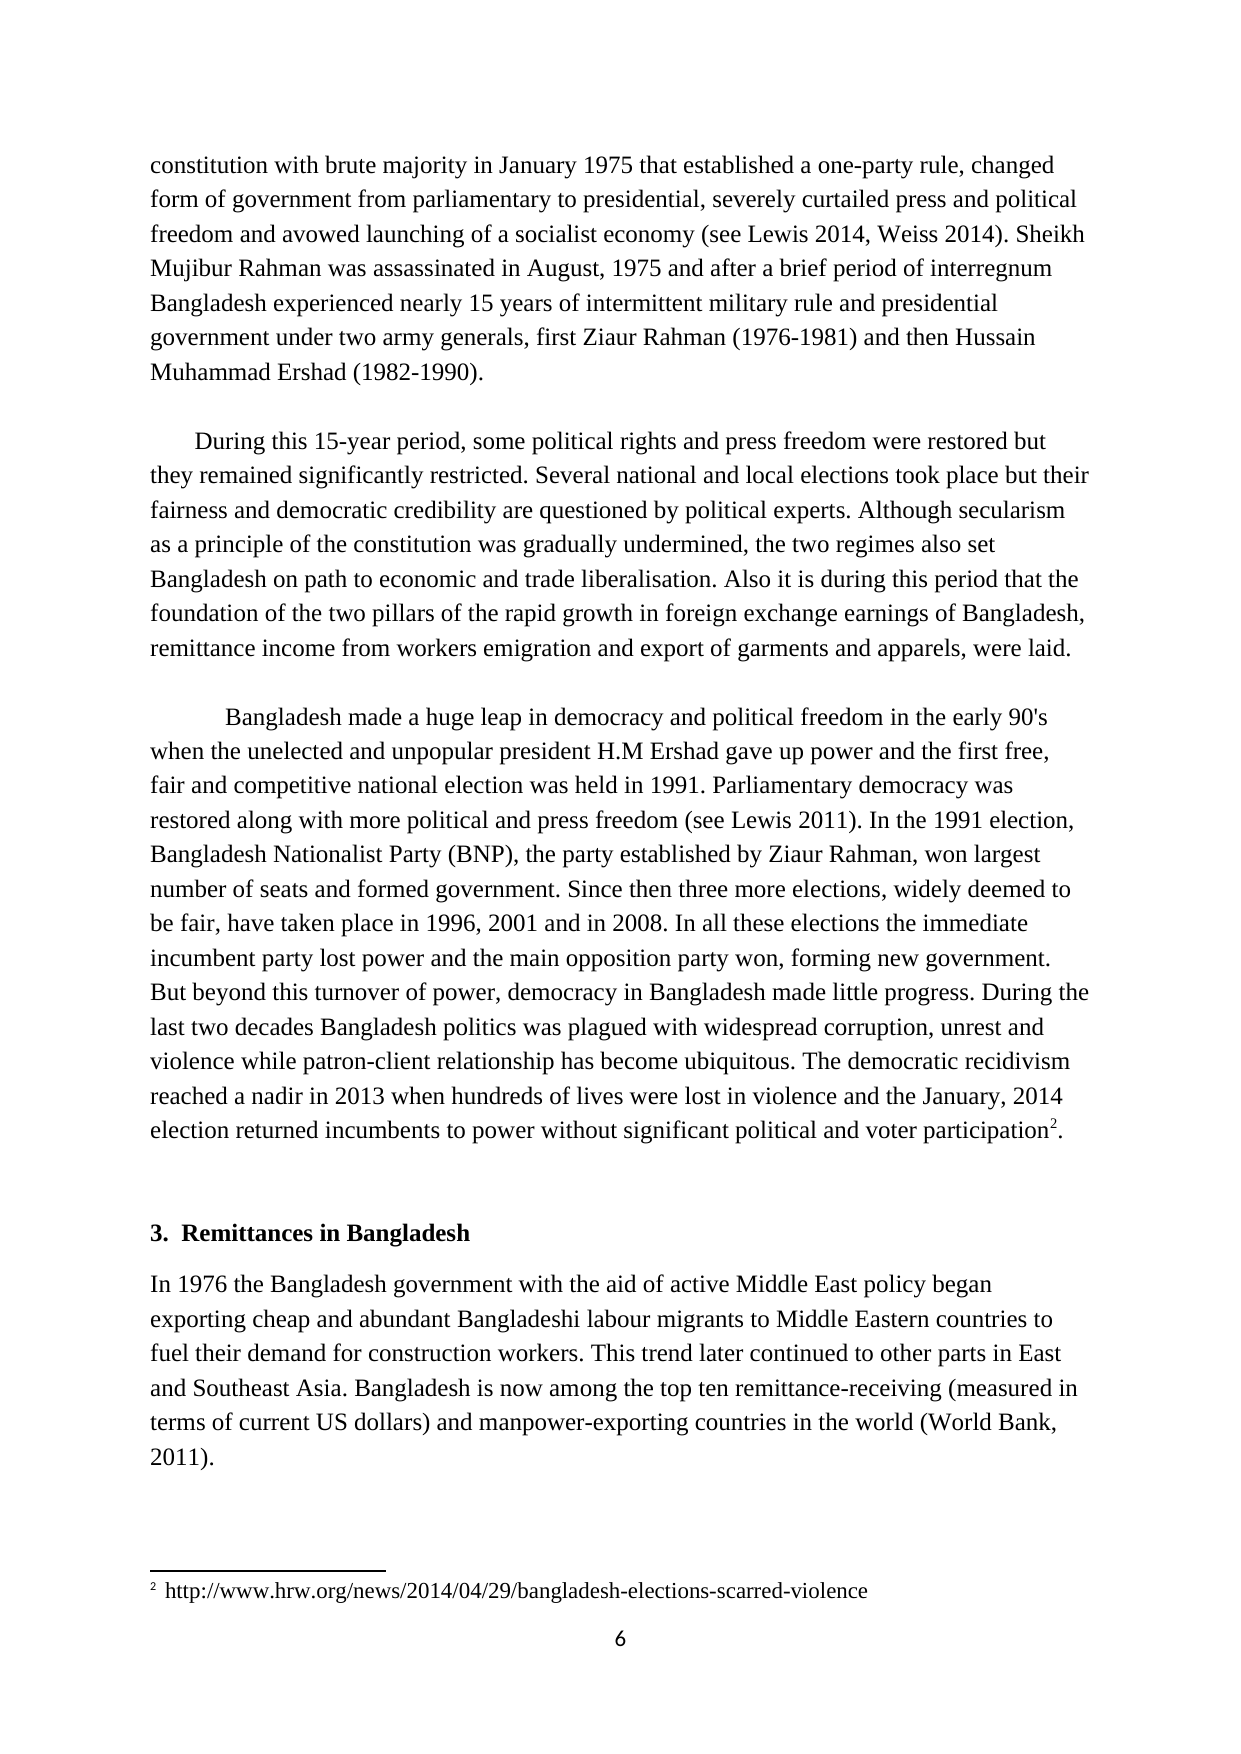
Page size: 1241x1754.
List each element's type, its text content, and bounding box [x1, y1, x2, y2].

text 3. Remittances in Bangladesh [150, 1218, 1090, 1247]
text During this 15-year period, some political rights and press freedom were restored but they remained significantly restricted. Several national and local elections took place but their fairness and democratic credibility are questioned by political experts. Although secularism as a principle of the constitution was gradually undermined, the two regimes also set Bangladesh on path to economic and trade liberalisation. Also it is during this period that the foundation of the two pillars of the rapid growth in foreign exchange earnings of Bangladesh, remittance income from workers emigration and export of garments and apparels, were laid. [150, 426, 1090, 661]
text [150, 150, 1090, 386]
text In 1976 the Bangladesh government with the aid of active Middle East policy began exporting cheap and abundant Bangladeshi labour migrants to Middle Eastern countries to fuel their demand for construction workers. This trend later continued to other parts in East and Southeast Asia. Bangladesh is now among the top ten remittance-receiving (measured in terms of current US dollars) and manpower-exporting countries in the world (World Bank, 2011). [150, 1269, 1090, 1471]
text Bangladesh made a huge leap in democracy and political freedom in the early 90's when the unelected and unpopular president H.M Ershad gave up power and the first free, fair and competitive national election was held in 1991. Parliamentary democracy was restored along with more political and press freedom (see Lewis 2011). In the 1991 election, Bangladesh Nationalist Party (BNP), the party established by Ziaur Rahman, won largest number of seats and formed government. Since then three more elections, widely deemed to be fair, have taken place in 1996, 2001 and in 2008. In all these elections the immediate incumbent party lost power and the main opposition party won, forming new government. But beyond this turnover of power, democracy in Bangladesh made little progress. During the last two decades Bangladesh politics was plagued with widespread corruption, unrest and violence while patron-client relationship has become ubiquitous. The democratic recidivism reached a nadir in 2013 when hundreds of lives were lost in violence and the January, 2014 election returned incumbents to power without significant political and voter participation. [150, 702, 1090, 1144]
